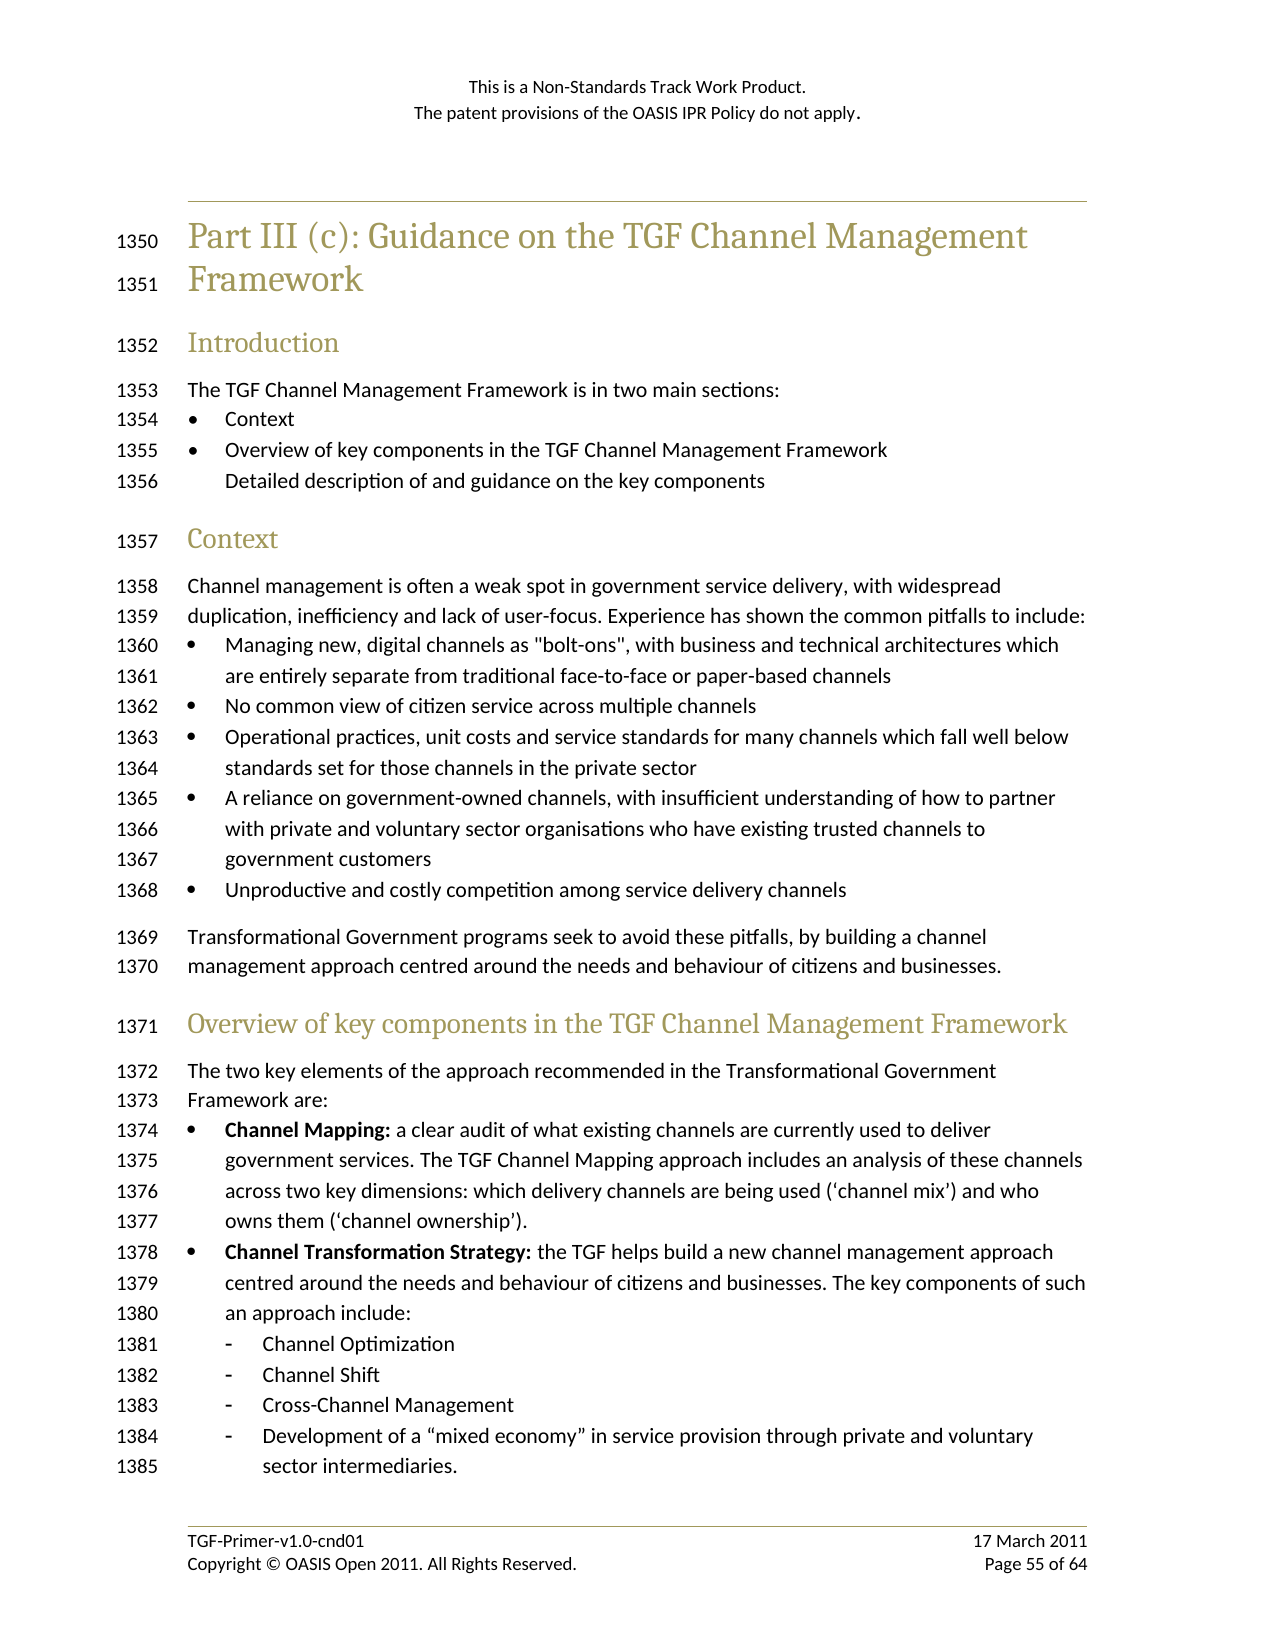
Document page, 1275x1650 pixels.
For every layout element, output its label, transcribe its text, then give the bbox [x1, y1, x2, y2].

text Transformational Government programs seek to avoid these pitfalls, by building a channel management approach centred around the needs and behaviour of citizens and businesses. [187, 923, 1087, 979]
list Channel Optimization [225, 1330, 1087, 1357]
list Channel management is often a weak spot in government service delivery, with widespread duplication, inefficiency and lack of user-focus. Experience has shown the common pitfalls to include: [187, 573, 1087, 628]
list Operational practices, unit costs and service standards for many channels which fall well below standards set for those channels in the private sector [187, 723, 1087, 780]
list Cross-Channel Management [225, 1391, 1087, 1418]
list The two key elements of the approach recommended in the Transformational Government Framework are: [187, 1057, 1087, 1113]
text Part III (c): Guidance on the TGF Channel Management Framework [187, 202, 1087, 301]
subtitle Introduction [187, 326, 1087, 359]
subtitle Overview of key components in the TGF Channel Management Framework [187, 1007, 1087, 1041]
list Unproductive and costly competition among service delivery channels [187, 876, 1087, 903]
list Channel Shift [225, 1361, 1087, 1387]
list Context [187, 406, 1087, 432]
subtitle Context [187, 522, 1087, 556]
list No common view of citizen service across multiple channels [187, 692, 1087, 719]
list Overview of key components in the TGF Channel Management Framework [187, 436, 1087, 463]
list Channel Transformation Strategy: the TGF helps build a new channel management approach centred around the needs and behaviour of citizens and businesses. The key components of such an approach include: [187, 1238, 1087, 1326]
list The TGF Channel Management Framework is in two main sections: [187, 376, 1087, 403]
list Detailed description of and guidance on the key components [225, 467, 1087, 493]
list Development of a “mixed economy” in service provision through private and voluntary sector intermediaries. [225, 1422, 1087, 1479]
list Channel Mapping: a clear audit of what existing channels are currently used to deliver government services. The TGF Channel Mapping approach includes an analysis of these channels across two key dimensions: which delivery channels are being used (‘channel mix’) and who owns them (‘channel ownership’). [187, 1116, 1087, 1234]
list Managing new, digital channels as "bolt-ons", with business and technical architectures which are entirely separate from traditional face-to-face or paper-based channels [187, 631, 1087, 688]
list A reliance on government-owned channels, with insufficient understanding of how to partner with private and voluntary sector organisations who have existing trusted channels to government customers [187, 784, 1087, 872]
